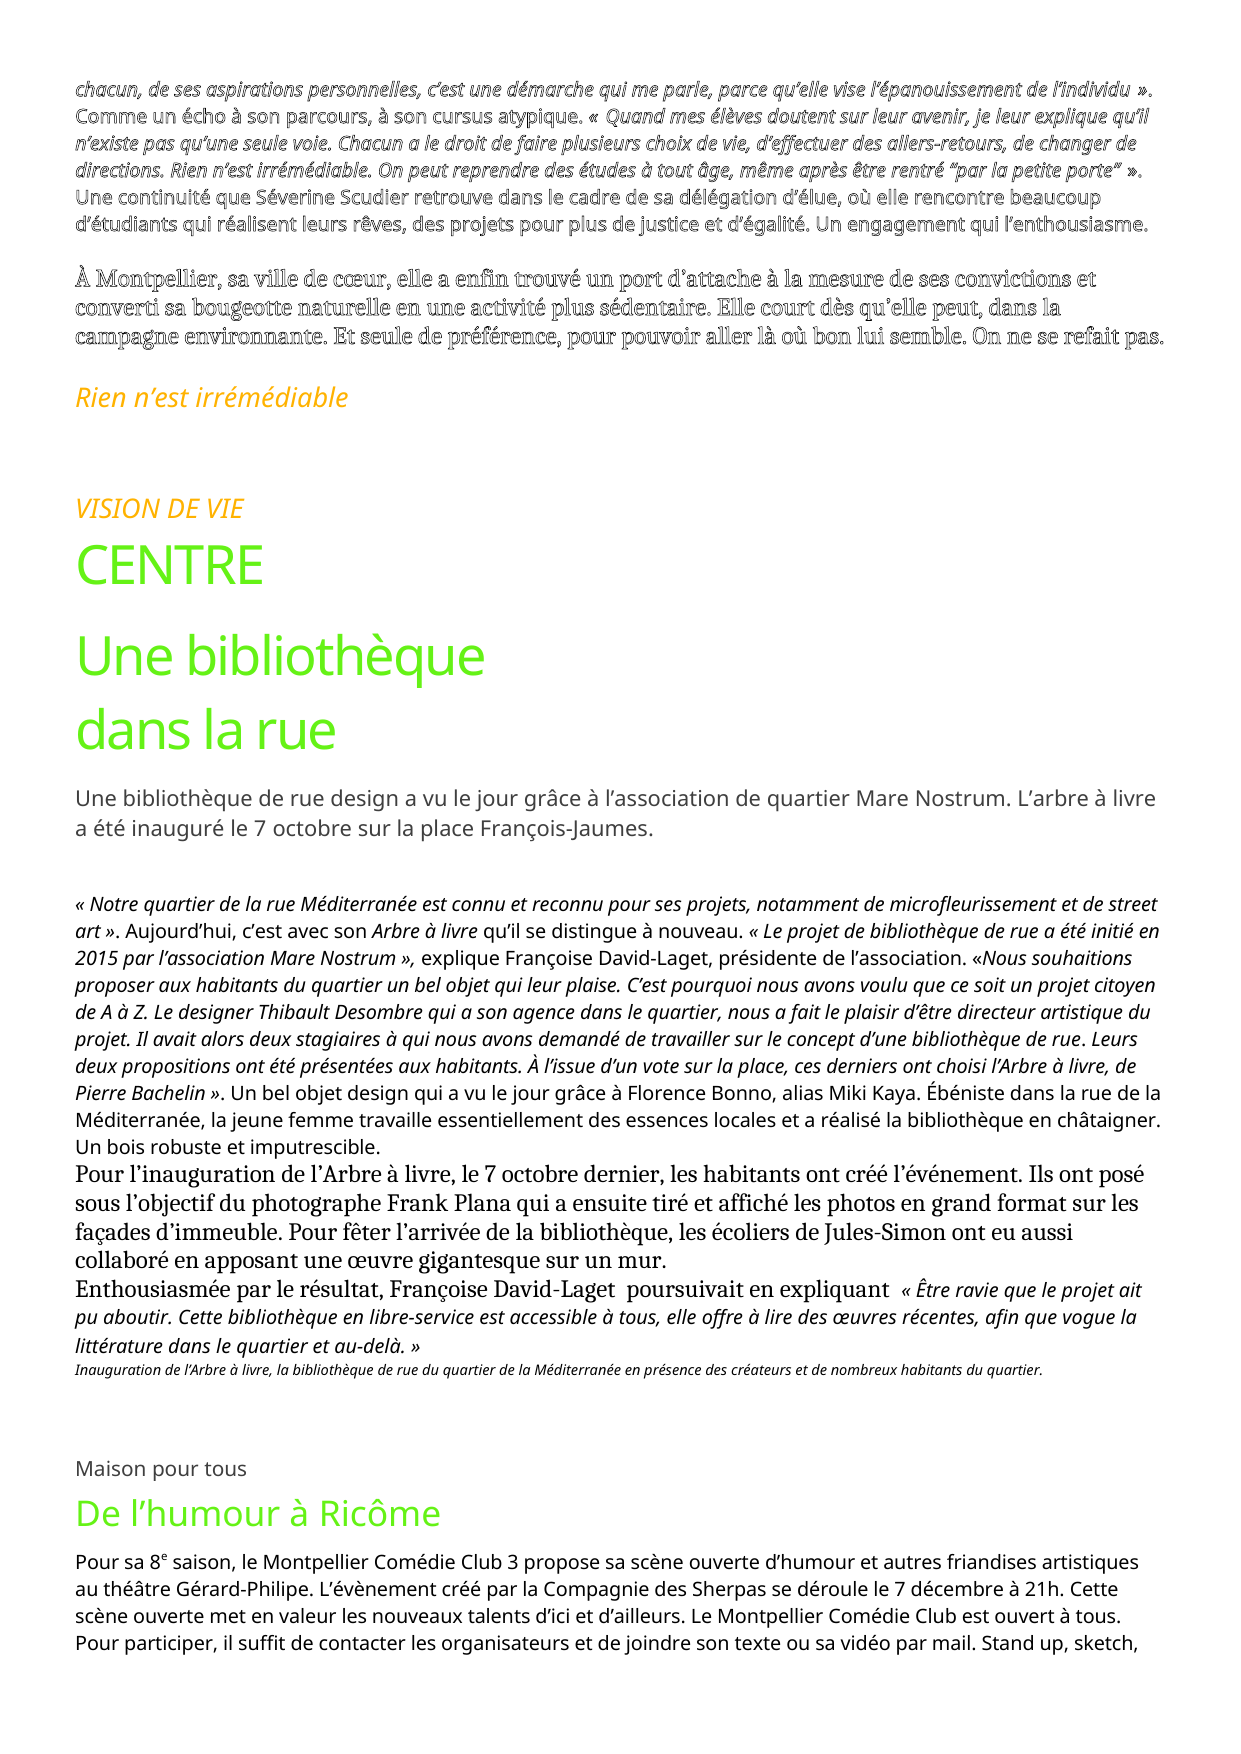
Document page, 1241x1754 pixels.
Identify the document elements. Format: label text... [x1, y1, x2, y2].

text Pour l’inauguration de l’Arbre à livre, le 7 octobre dernier, les habitants ont créé l’événement. Ils ont posé sous l’objectif du photographe Frank Plana qui a ensuite tiré et affiché les photos en grand format sur les façades d’immeuble. Pour fêter l’arrivée de la bibliothèque, les écoliers de Jules-Simon ont eu aussi collaboré en apposant une œuvre gigantesque sur un mur. [75, 1160, 1165, 1275]
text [75, 75, 1165, 237]
text « Notre quartier de la rue Méditerranée est connu et reconnu pour ses projets, notamment de microfleurissement et de street art ». Aujourd’hui, c’est avec son Arbre à livre qu’il se distingue à nouveau. « Le projet de bibliothèque de rue a été initié en 2015 par l’association Mare Nostrum », explique Françoise David-Laget, présidente de l’association. «Nous souhaitions proposer aux habitants du quartier un bel objet qui leur plaise. C’est pourquoi nous avons voulu que ce soit un projet citoyen de A à Z. Le designer Thibault Desombre qui a son agence dans le quartier, nous a fait le plaisir d’être directeur artistique du projet. Il avait alors deux stagiaires à qui nous avons demandé de travailler sur le concept d’une bibliothèque de rue. Leurs deux propositions ont été présentées aux habitants. À l’issue d’un vote sur la place, ces derniers ont choisi l’Arbre à livre, de Pierre Bachelin ». Un bel objet design qui a vu le jour grâce à Florence Bonno, alias Miki Kaya. Ébéniste dans la rue de la Méditerranée, la jeune femme travaille essentiellement des essences locales et a réalisé la bibliothèque en châtaigner. Un bois robuste et imputrescible. [75, 890, 1165, 1160]
text Enthousiasmée par le résultat, Françoise David-Laget poursuivait en expliquant « Être ravie que le projet ait pu aboutir. Cette bibliothèque en libre-service est accessible à tous, elle offre à lire des œuvres récentes, afin que vogue la littérature dans le quartier et au-delà. » [75, 1275, 1165, 1359]
text Inauguration de l’Arbre à livre, la bibliothèque de rue du quartier de la Méditerranée en présence des créateurs et de nombreux habitants du quartier. [75, 1359, 1165, 1379]
text Maison pour tous [75, 1454, 1165, 1483]
text Une bibliothèque dans la rue [75, 618, 1165, 765]
text À Montpellier, sa ville de cœur, elle a enfin trouvé un port d’attache à la mesure de ses convictions et converti sa bougeotte naturelle en une activité plus sédentaire. Elle court dès qu’elle peut, dans la campagne environnante. Et seule de préférence, pour pouvoir aller là où bon lui semble. On ne se refait pas. [75, 264, 1165, 350]
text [75, 1548, 1165, 1656]
text Une bibliothèque de rue design a vu le jour grâce à l’association de quartier Mare Nostrum. L’arbre à livre a été inauguré le 7 octobre sur la place François-Jaumes. [75, 783, 1165, 843]
text De l’humour à Ricôme [75, 1488, 1165, 1537]
text CENTRE [75, 526, 1165, 600]
text Rien n’est irrémédiable [75, 379, 1165, 416]
text VISION DE VIE [75, 489, 1165, 526]
